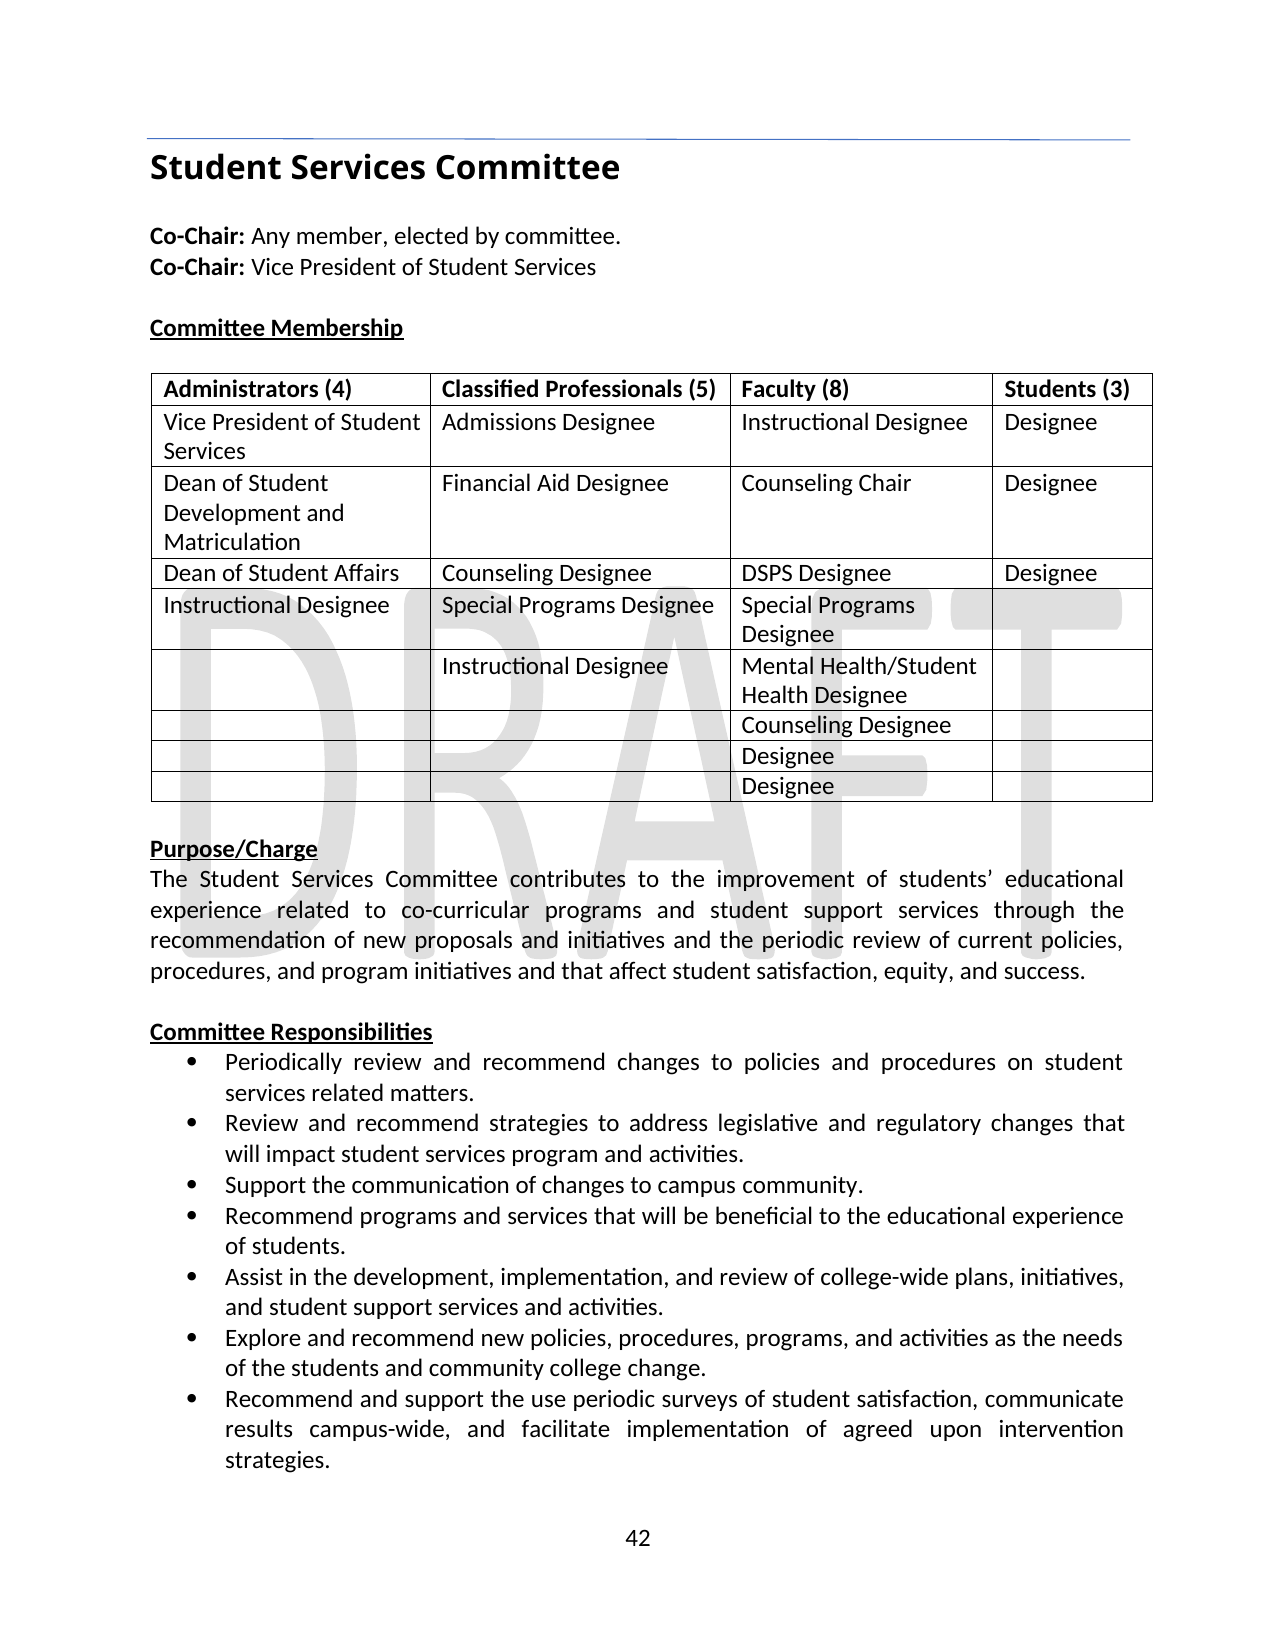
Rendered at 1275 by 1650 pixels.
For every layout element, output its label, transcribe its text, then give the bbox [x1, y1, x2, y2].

table_cell [993, 741, 1152, 771]
list Assist in the development, implementation, and review of college-wide plans, initiatives, and student support services and activities. [187, 1261, 1126, 1322]
text Purpose/Charge [150, 833, 1258, 863]
table_cell Dean of Student Affairs [152, 559, 430, 588]
table_cell Counseling Designee [431, 559, 730, 588]
table_cell Special Programs Designee [731, 589, 992, 649]
list Support the communication of changes to campus community. [187, 1168, 1258, 1200]
list Recommend and support the use periodic surveys of student satisfaction, communicate results campus-wide, and facilitate implementation of agreed upon intervention strategies. [187, 1383, 1125, 1474]
table_cell [152, 711, 430, 740]
table_cell Designee [993, 406, 1152, 466]
table_cell [993, 711, 1152, 740]
table_cell [152, 650, 430, 710]
table_cell Mental Health/Student Health Designee [731, 650, 992, 710]
table_cell Admissions Designee [431, 406, 730, 466]
text Co-Chair: Any member, elected by committee. [150, 220, 1258, 251]
table_cell Financial Aid Designee [431, 467, 730, 557]
table_cell Designee [731, 772, 992, 801]
table_cell DSPS Designee [731, 559, 992, 588]
text Co-Chair: Vice President of Student Services [150, 251, 1258, 281]
table_header Classified Professionals (5) [431, 374, 730, 405]
table_cell [152, 741, 430, 771]
table_cell Vice President of Student Services [152, 406, 430, 466]
table_cell Instructional Designee [152, 589, 430, 649]
table_cell Designee [993, 467, 1152, 557]
table_cell [431, 741, 730, 771]
table_cell [152, 772, 430, 801]
table_cell [431, 772, 730, 801]
table_cell Dean of Student Development and Matriculation [152, 467, 430, 557]
table_cell Special Programs Designee [431, 589, 730, 649]
list Periodically review and recommend changes to policies and procedures on student services related matters. [187, 1046, 1125, 1107]
table_cell Designee [731, 741, 992, 771]
table_cell Instructional Designee [731, 406, 992, 466]
table_cell [993, 589, 1152, 649]
text The Student Services Committee contributes to the improvement of students’ educational experience related to co-curricular programs and student support services through the recommendation of new proposals and initiatives and the periodic review of current policies, procedures, and program initiatives and that affect student satisfaction, equity, and success. [150, 863, 1125, 985]
table_header Administrators (4) [152, 374, 430, 405]
subtitle Student Services Committee [150, 144, 1258, 189]
subtitle Committee Responsibilities [150, 1016, 1258, 1046]
list Recommend programs and services that will be beneficial to the educational experience of students. [187, 1200, 1125, 1261]
table_cell Instructional Designee [431, 650, 730, 710]
table_cell Counseling Chair [731, 467, 992, 557]
table_cell [431, 711, 730, 740]
table_cell [993, 772, 1152, 801]
table_header Faculty (8) [731, 374, 992, 405]
subtitle Committee Membership [150, 312, 1258, 343]
list Review and recommend strategies to address legislative and regulatory changes that will impact student services program and activities. [187, 1107, 1125, 1168]
table_header Students (3) [993, 374, 1152, 405]
table_cell Counseling Designee [731, 711, 992, 740]
table_cell Designee [993, 559, 1152, 588]
table_cell [993, 650, 1152, 710]
list Explore and recommend new policies, procedures, programs, and activities as the needs of the students and community college change. [187, 1322, 1125, 1383]
